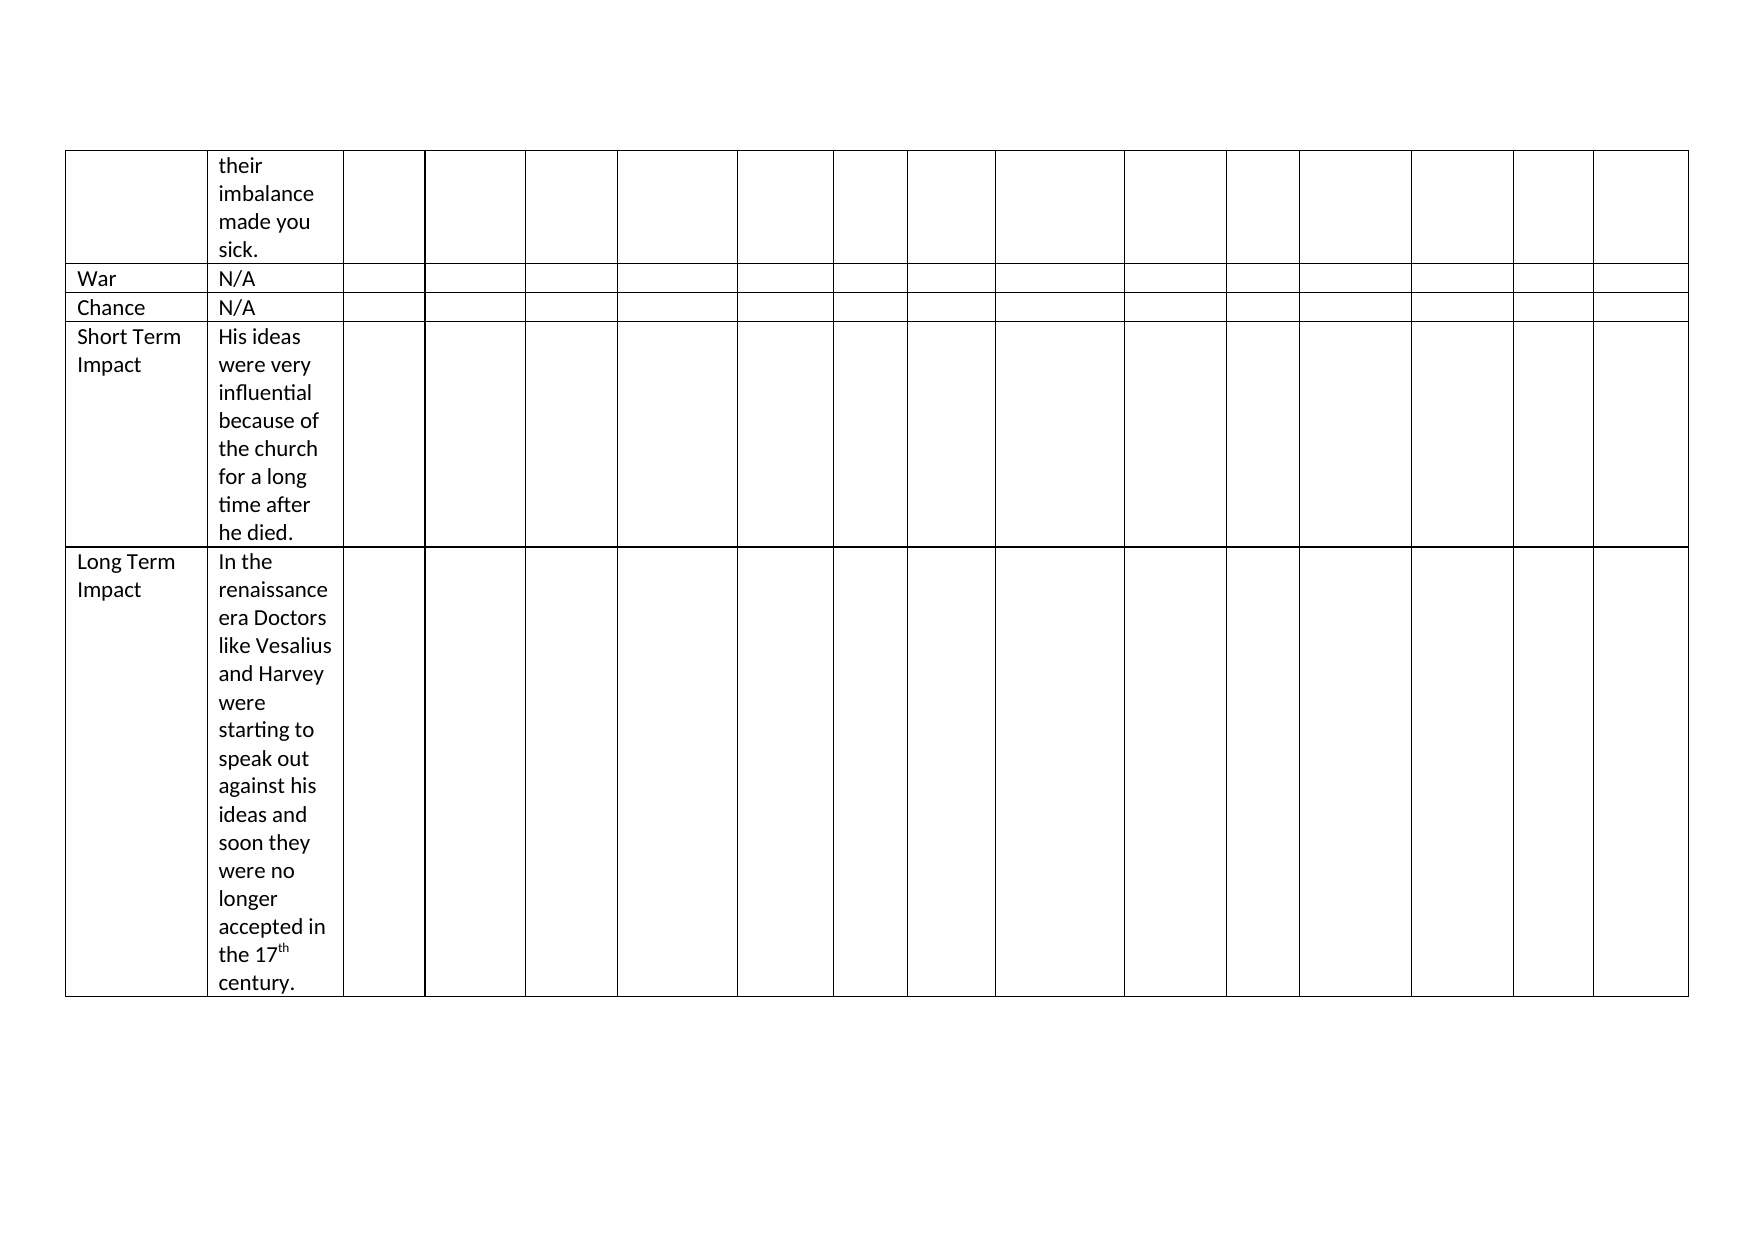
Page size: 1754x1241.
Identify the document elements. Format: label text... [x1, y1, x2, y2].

table_cell [426, 322, 525, 546]
table_cell [738, 293, 833, 321]
table_cell [526, 322, 617, 546]
table_cell [426, 264, 525, 292]
table_cell [996, 322, 1124, 546]
table_cell [526, 293, 617, 321]
table_cell [834, 322, 907, 546]
table_cell Long Term Impact [66, 548, 207, 996]
table_cell His ideas were very influential because of the church for a long time after he died. [208, 322, 343, 546]
table_cell [996, 548, 1124, 996]
table_cell [1125, 548, 1226, 996]
table_cell [1227, 264, 1299, 292]
table_cell [1125, 293, 1226, 321]
table_cell [344, 293, 424, 321]
table_cell Short Term Impact [66, 322, 207, 546]
table_cell [738, 264, 833, 292]
table_cell [738, 322, 833, 546]
table_cell [526, 548, 617, 996]
table_cell [1227, 548, 1299, 996]
table_cell [618, 293, 737, 321]
table_cell [908, 264, 995, 292]
table_cell [1594, 548, 1688, 996]
table_cell [738, 548, 833, 996]
table_cell [1514, 293, 1593, 321]
table_cell [1594, 151, 1688, 263]
table_cell [1412, 264, 1513, 292]
table_cell [996, 264, 1124, 292]
table_cell [618, 322, 737, 546]
table_cell [834, 264, 907, 292]
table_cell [66, 151, 207, 263]
table_cell [344, 151, 424, 263]
table_cell [344, 264, 424, 292]
table_cell [1125, 151, 1226, 263]
table_cell In the renaissance era Doctors like Vesalius and Harvey were starting to speak out against his ideas and soon they were no longer accepted in the 17th century. [208, 548, 343, 996]
table_cell [618, 264, 737, 292]
table_cell [908, 151, 995, 263]
table_cell [1594, 293, 1688, 321]
table_cell [344, 548, 424, 996]
table_cell [1594, 322, 1688, 546]
table_cell [1300, 293, 1411, 321]
table_cell N/A [208, 293, 343, 321]
table_cell [1594, 264, 1688, 292]
table_cell Chance [66, 293, 207, 321]
table_cell [1300, 264, 1411, 292]
table_cell [618, 548, 737, 996]
table_cell [834, 151, 907, 263]
table_cell [1125, 322, 1226, 546]
table_cell [1227, 322, 1299, 546]
table_cell [996, 293, 1124, 321]
table_cell [1227, 151, 1299, 263]
table_cell N/A [208, 264, 343, 292]
table_cell [1514, 322, 1593, 546]
table_cell [1514, 264, 1593, 292]
table_cell War [66, 264, 207, 292]
table_cell [344, 322, 424, 546]
table_cell [996, 151, 1124, 263]
table_cell [1412, 293, 1513, 321]
table_cell [1412, 548, 1513, 996]
table_cell [526, 151, 617, 263]
table_cell [908, 548, 995, 996]
table_cell [526, 264, 617, 292]
table_cell [1227, 293, 1299, 321]
table_cell [1412, 322, 1513, 546]
table_cell [908, 293, 995, 321]
table_cell [834, 293, 907, 321]
table_cell [1125, 264, 1226, 292]
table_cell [208, 151, 343, 263]
table_cell [1412, 151, 1513, 263]
table_cell [426, 151, 525, 263]
table_cell [834, 548, 907, 996]
table_cell [426, 293, 525, 321]
table_cell [618, 151, 737, 263]
table_cell [426, 548, 525, 996]
table_cell [738, 151, 833, 263]
table_cell [1514, 548, 1593, 996]
table_cell [1300, 151, 1411, 263]
table_cell [1300, 548, 1411, 996]
table_cell [908, 322, 995, 546]
table_cell [1300, 322, 1411, 546]
table_cell [1514, 151, 1593, 263]
